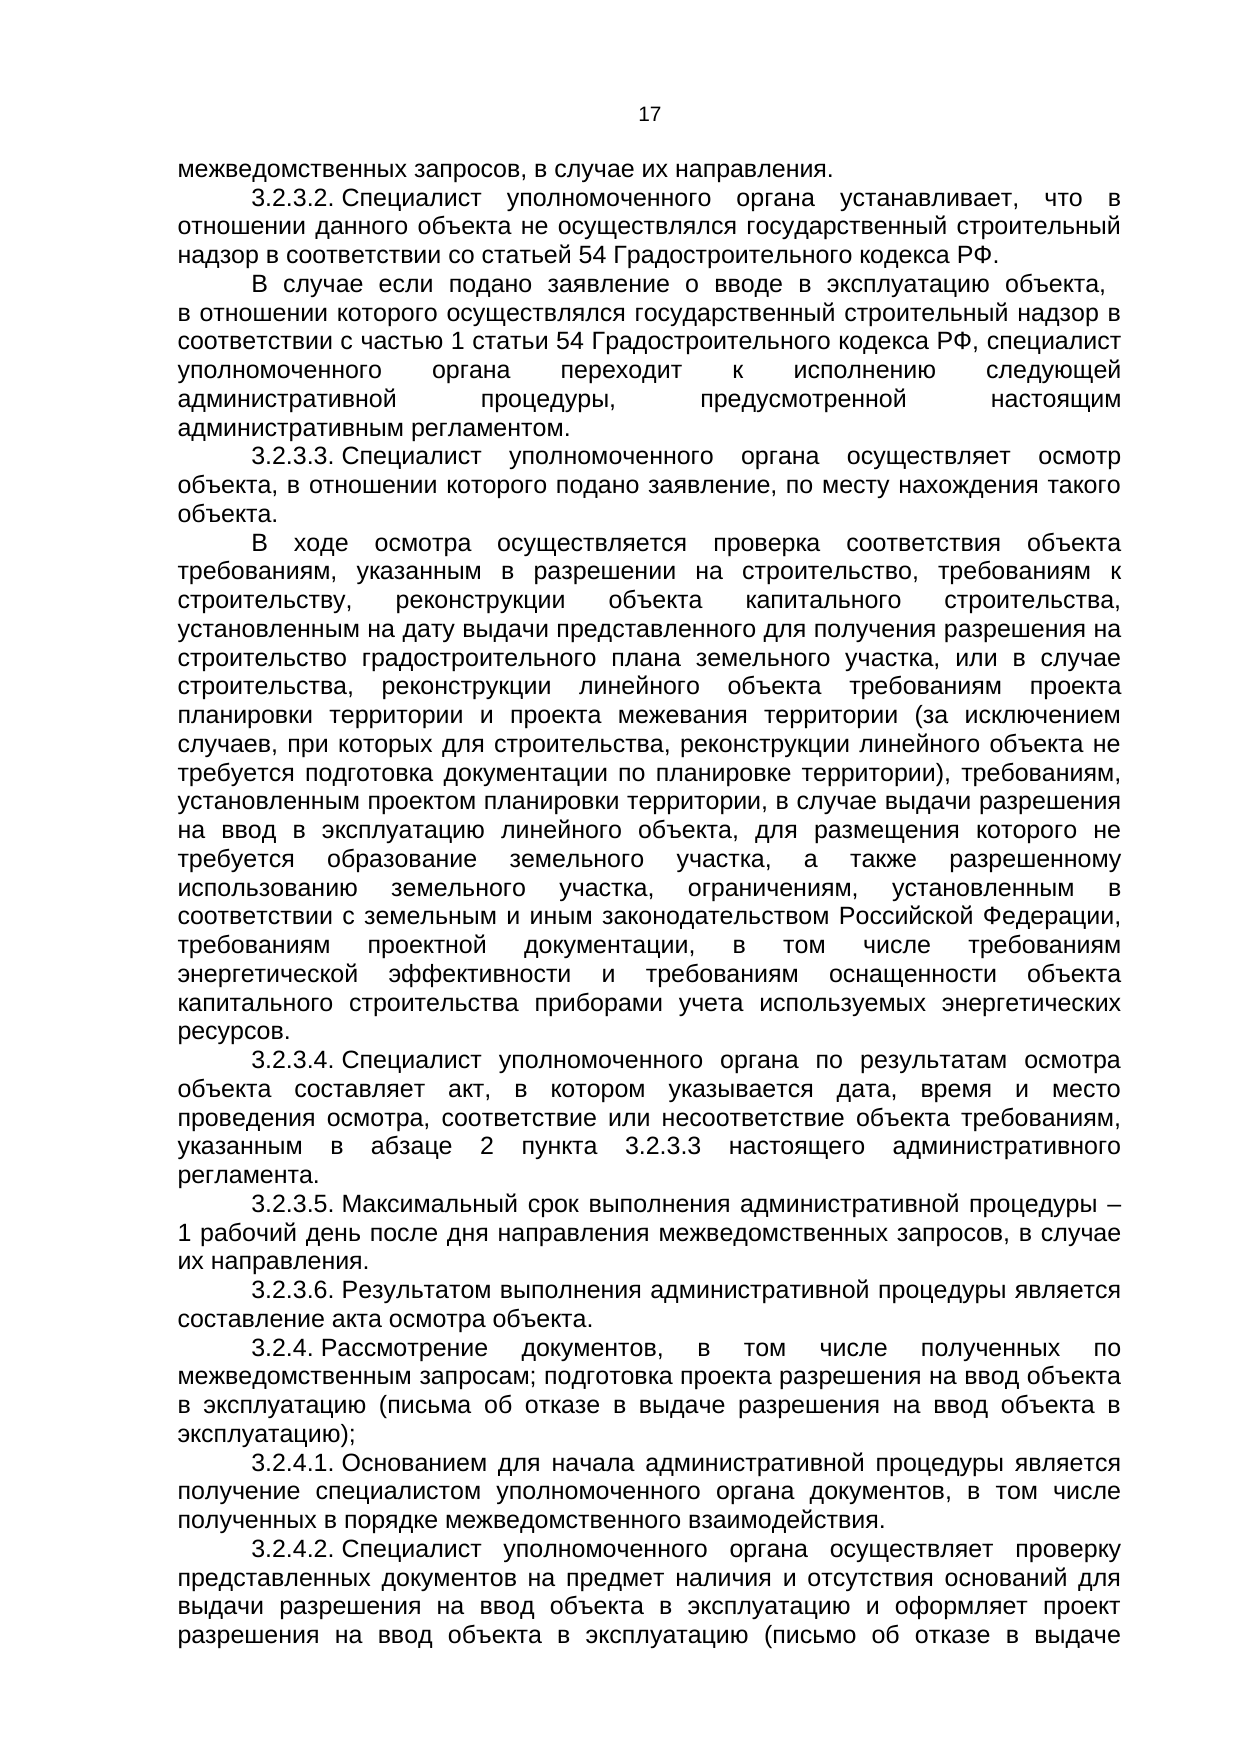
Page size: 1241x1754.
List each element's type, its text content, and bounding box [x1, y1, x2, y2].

text 3.2.3.2. Специалист уполномоченного органа устанавливает, что в отношении данного объекта не осуществлялся государственный строительный надзор в соответствии со статьей 54 Градостроительного кодекса РФ. [177, 183, 1122, 269]
text 3.2.3.4. Специалист уполномоченного органа по результатам осмотра объекта составляет акт, в котором указывается дата, время и место проведения осмотра, соответствие или несоответствие объекта требованиям, указанным в абзаце 2 пункта 3.2.3.3 настоящего административного регламента. [177, 1045, 1122, 1189]
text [177, 154, 1122, 183]
text 3.2.3.3. Специалист уполномоченного органа осуществляет осмотр объекта, в отношении которого подано заявление, по месту нахождения такого объекта. [177, 441, 1122, 528]
text В ходе осмотра осуществляется проверка соответствия объекта требованиям, указанным в разрешении на строительство, требованиям к строительству, реконструкции объекта капитального строительства, установленным на дату выдачи представленного для получения разрешения на строительство градостроительного плана земельного участка, или в случае строительства, реконструкции линейного объекта требованиям проекта планировки территории и проекта межевания территории (за исключением случаев, при которых для строительства, реконструкции линейного объекта не требуется подготовка документации по планировке территории), требованиям, установленным проектом планировки территории, в случае выдачи разрешения на ввод в эксплуатацию линейного объекта, для размещения которого не требуется образование земельного участка, а также разрешенному использованию земельного участка, ограничениям, установленным в соответствии с земельным и иным законодательством Российской Федерации, требованиям проектной документации, в том числе требованиям энергетической эффективности и требованиям оснащенности объекта капитального строительства приборами учета используемых энергетических ресурсов. [177, 528, 1122, 1045]
text 3.2.3.5. Максимальный срок выполнения административной процедуры – 1 рабочий день после дня направления межведомственных запросов, в случае их направления. [177, 1189, 1122, 1275]
text В случае если подано заявление о вводе в эксплуатацию объекта, в отношении которого осуществлялся государственный строительный надзор в соответствии с частью 1 статьи 54 Градостроительного кодекса РФ, специалист уполномоченного органа переходит к исполнению следующей административной процедуры, предусмотренной настоящим административным регламентом. [177, 269, 1122, 441]
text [177, 1534, 1122, 1649]
text 3.2.4. Рассмотрение документов, в том числе полученных по межведомственным запросам; подготовка проекта разрешения на ввод объекта в эксплуатацию (письма об отказе в выдаче разрешения на ввод объекта в эксплуатацию); [177, 1333, 1122, 1448]
text 3.2.3.6. Результатом выполнения административной процедуры является составление акта осмотра объекта. [177, 1275, 1122, 1333]
text 3.2.4.1. Основанием для начала административной процедуры является получение специалистом уполномоченного органа документов, в том числе полученных в порядке межведомственного взаимодействия. [177, 1448, 1122, 1534]
